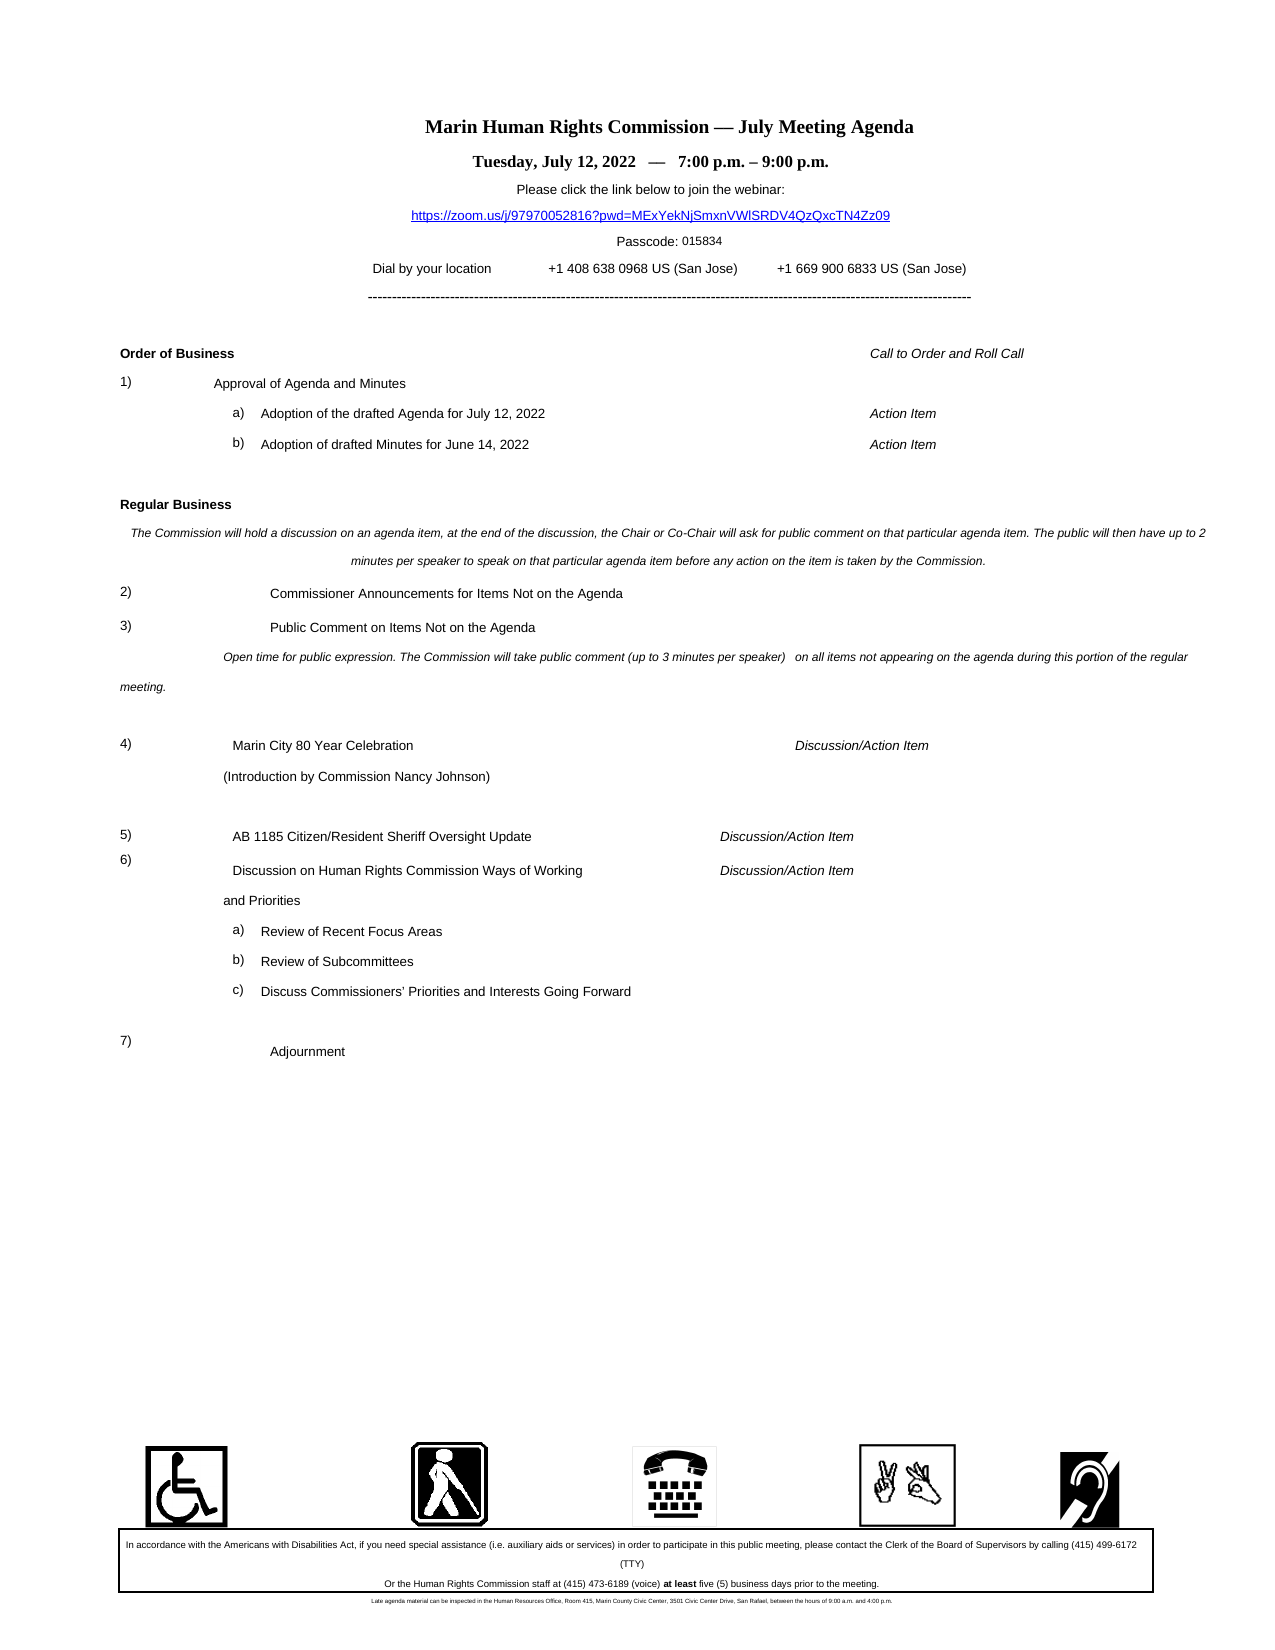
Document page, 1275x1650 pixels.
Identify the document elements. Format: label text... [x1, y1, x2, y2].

list Discussion on Human Rights Commission Ways of Working Discussion/Action Item and Priorities [120, 852, 1219, 909]
text Marin Human Rights Commission –– July Meeting Agenda [120, 99, 1219, 137]
list Review of Recent Focus Areas [232, 913, 1219, 939]
picture [856, 1442, 958, 1528]
list AB 1185 Citizen/Resident Sheriff Oversight Update Discussion/Action Item [120, 818, 1219, 848]
picture [1060, 1452, 1120, 1528]
text Passcode: 015834 [120, 223, 1219, 250]
text ----------------------------------------------------------------------------------------------------------------------------- [120, 276, 1219, 305]
list Adoption of drafted Minutes for June 14, 2022 Action Item [232, 426, 1219, 452]
picture [144, 1445, 229, 1528]
text Tuesday, July 12, 2022 –– 7:00 p.m. – 9:00 p.m. Please click the link below to join the webinar: [120, 137, 1181, 197]
list Public Comment on Items Not on the Agenda Open time for public expression. The Commission will take public comment (up to 3 minutes per speaker) on all items not appearing on the agenda during this portion of the regular meeting. [120, 609, 1219, 724]
text Order of Business Call to Order and Roll Call [120, 335, 1219, 362]
text https://zoom.us/j/97970052816?pwd=MExYekNjSmxnVWlSRDV4QzQxcTN4Zz09 [120, 197, 1181, 223]
text The Commission will hold a discussion on an agenda item, at the end of the discussion, the Chair or Co-Chair will ask for public comment on that particular agenda item. The public will then have up to 2 minutes per speaker to speak on that particular agenda item before any action on the item is taken by the Commission. [120, 516, 1219, 568]
picture [406, 1437, 492, 1528]
picture [631, 1445, 718, 1528]
list Marin City 80 Year Celebration Discussion/Action Item (Introduction by Commission Nancy Johnson) [120, 727, 1217, 784]
text Regular Business [120, 486, 1219, 513]
list Adoption of the drafted Agenda for July 12, 2022 Action Item [232, 396, 1219, 422]
list Commissioner Announcements for Items Not on the Agenda [120, 575, 1219, 606]
list Discuss Commissioners’ Priorities and Interests Going Forward [232, 973, 1219, 1029]
list Review of Subcommittees [232, 943, 1219, 969]
text Dial by your location +1 408 638 0968 US (San Jose) +1 669 900 6833 US (San Jose) [120, 250, 1219, 276]
list Adjournment [120, 1033, 1219, 1060]
list Approval of Agenda and Minutes [120, 365, 1219, 392]
